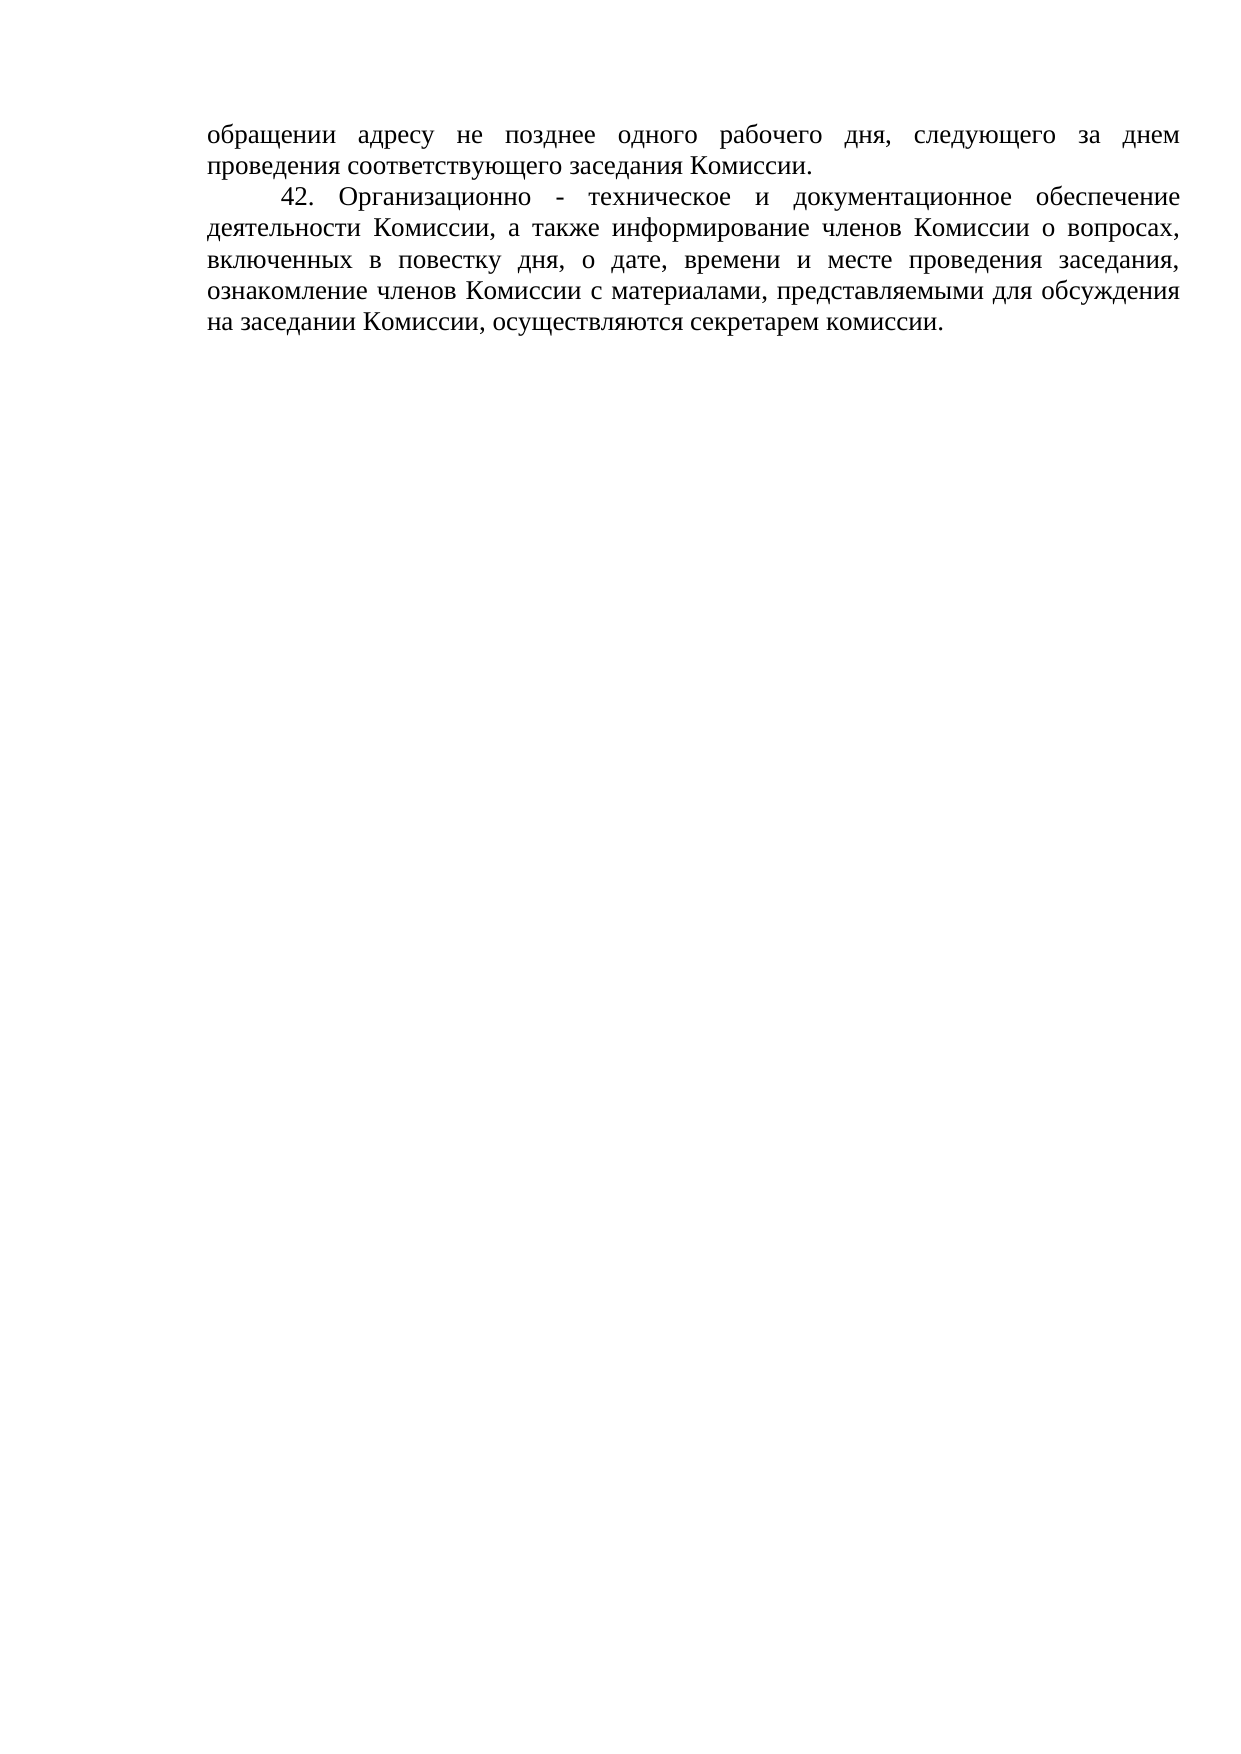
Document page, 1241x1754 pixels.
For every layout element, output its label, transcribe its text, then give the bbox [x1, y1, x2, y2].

text 42. Организационно - техническое и документационное обеспечение деятельности Комиссии, а также информирование членов Комиссии о вопросах, включенных в повестку дня, о дате, времени и месте проведения заседания, ознакомление членов Комиссии с материалами, представляемыми для обсуждения на заседании Комиссии, осуществляются секретарем комиссии. [207, 180, 1181, 336]
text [207, 118, 1181, 180]
